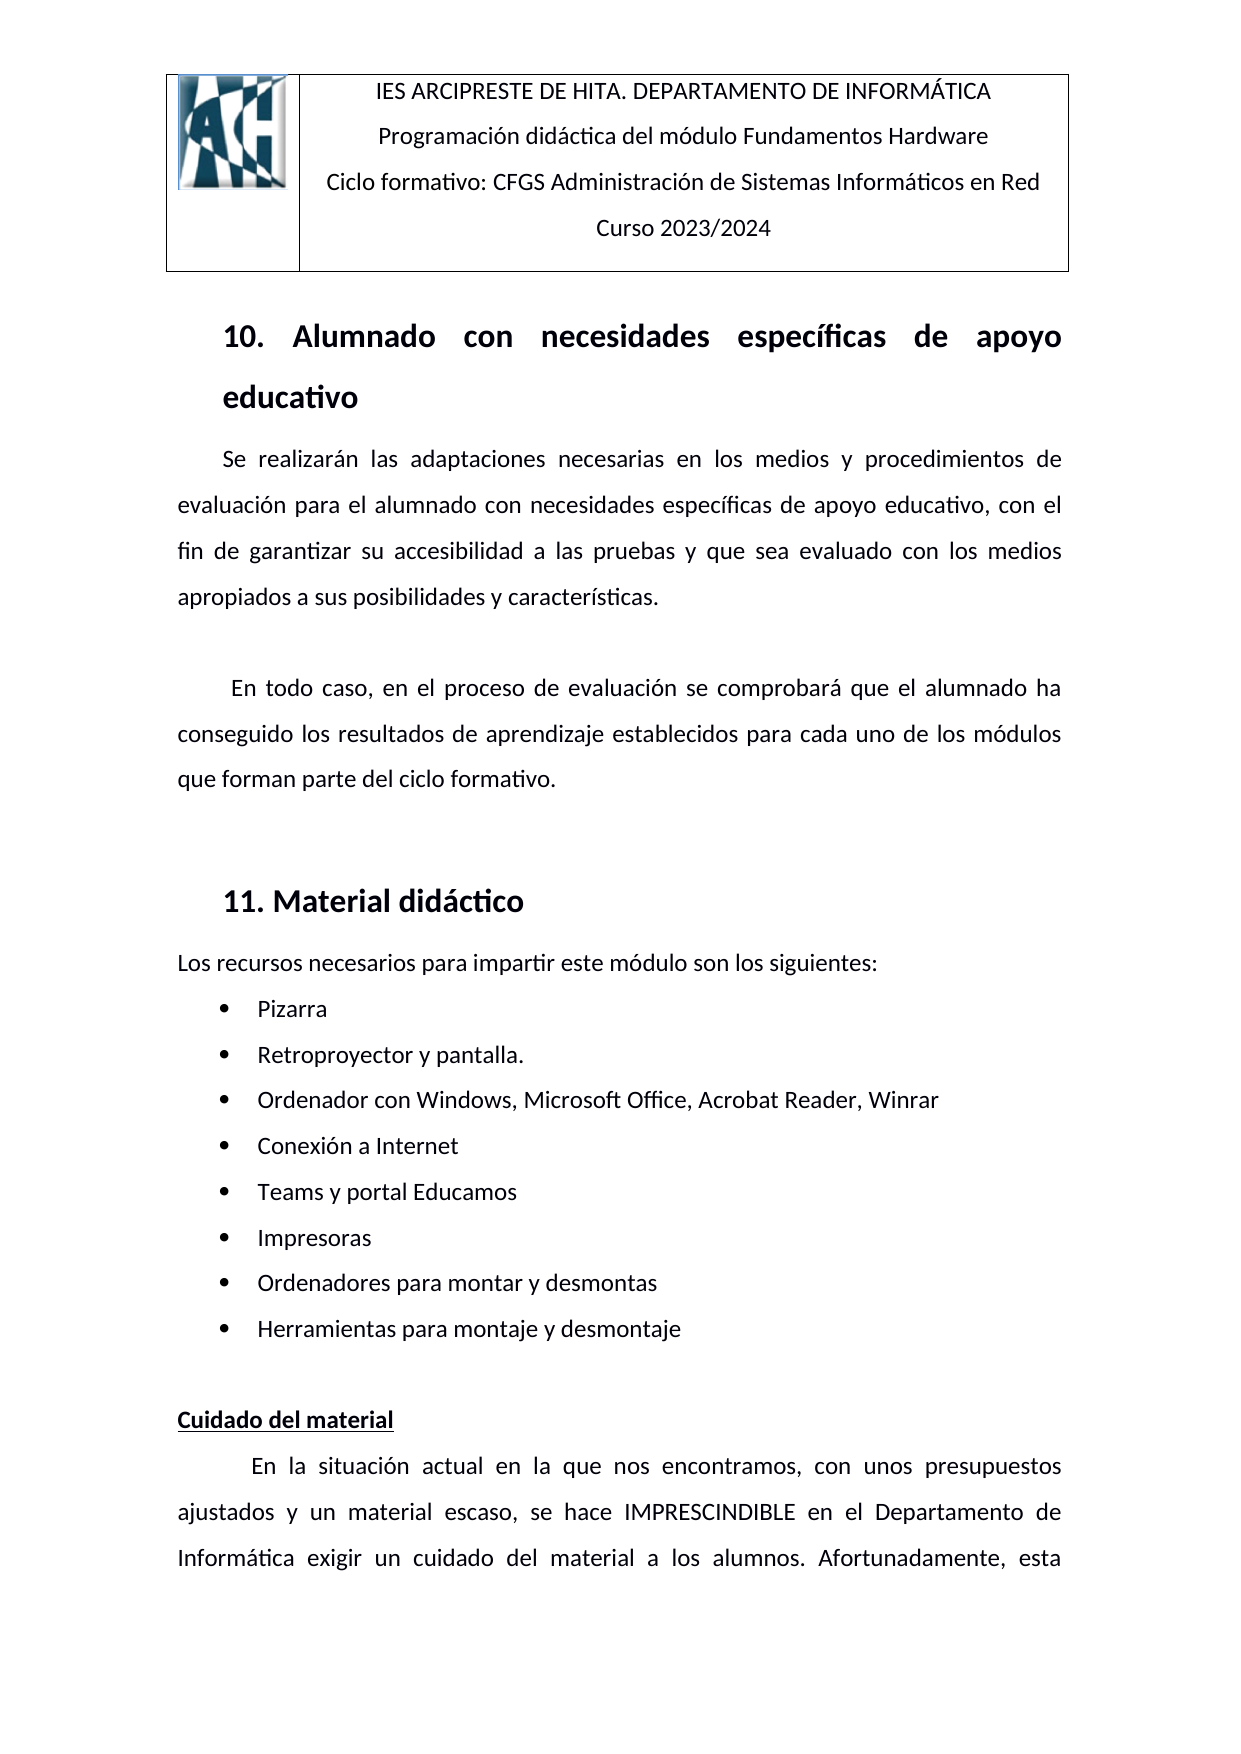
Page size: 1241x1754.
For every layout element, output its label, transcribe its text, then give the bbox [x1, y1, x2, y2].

text Se realizarán las adaptaciones necesarias en los medios y procedimientos de evaluación para el alumnado con necesidades específicas de apoyo educativo, con el fin de garantizar su accesibilidad a las pruebas y que sea evaluado con los medios apropiados a sus posibilidades y características. [177, 443, 1063, 611]
list Teams y portal Educamos [220, 1176, 1063, 1206]
list 11. Material didáctico [177, 880, 1063, 921]
list Ordenadores para montar y desmontas [220, 1267, 1063, 1298]
list Impresoras [220, 1222, 1063, 1252]
list Retroproyector y pantalla. [220, 1039, 1063, 1069]
list Ordenador con Windows, Microsoft Office, Acrobat Reader, Winrar [220, 1084, 1063, 1115]
list Conexión a Internet [220, 1130, 1063, 1161]
list 10. Alumnado con necesidades específicas de apoyo educativo [177, 315, 1063, 417]
picture [176, 74, 289, 190]
list Herramientas para montaje y desmontaje [220, 1313, 1063, 1344]
text Cuidado del material [177, 1404, 1063, 1435]
list Pizarra [220, 993, 1063, 1023]
text Los recursos necesarios para impartir este módulo son los siguientes: [177, 947, 1063, 978]
text En todo caso, en el proceso de evaluación se comprobará que el alumnado ha conseguido los resultados de aprendizaje establecidos para cada uno de los módulos que forman parte del ciclo formativo. [177, 672, 1063, 794]
